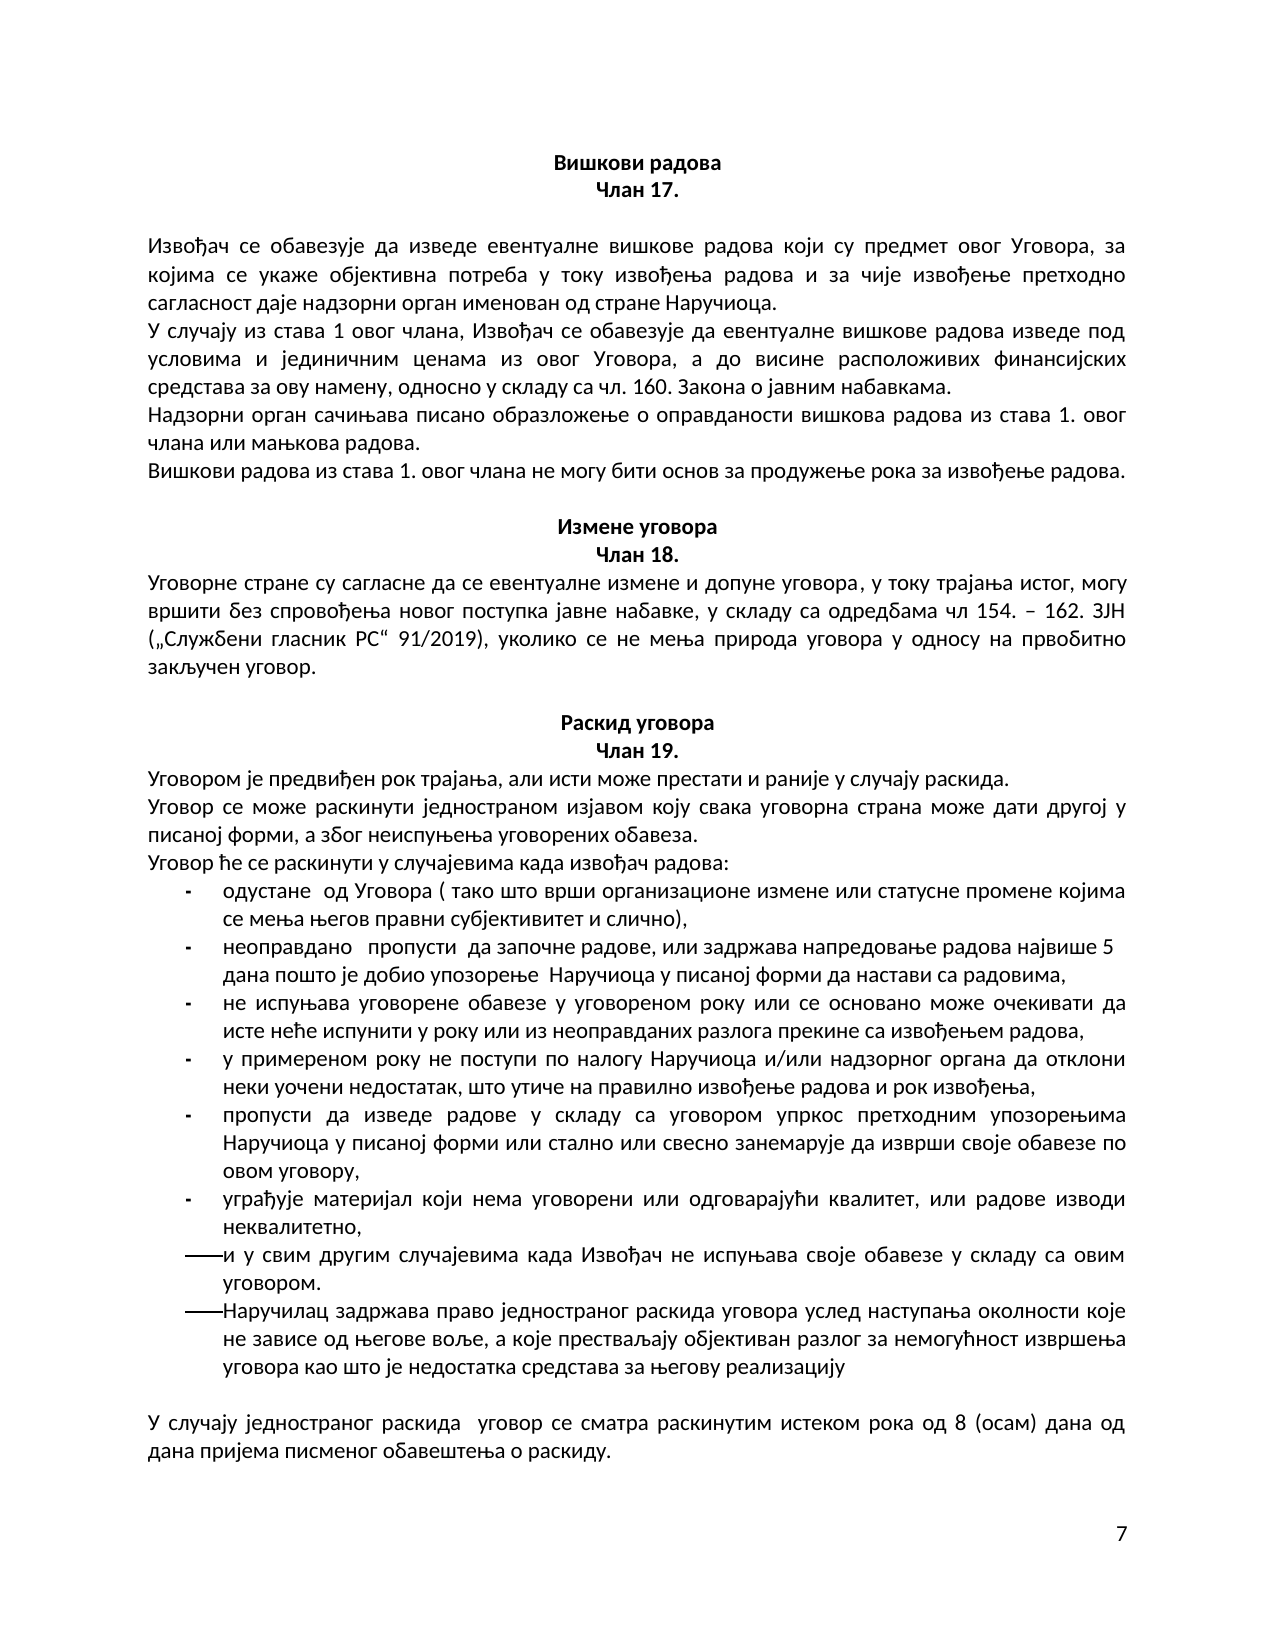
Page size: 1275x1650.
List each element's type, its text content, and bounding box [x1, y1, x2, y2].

list и у свим другим случајевима када Извођач не испуњава своје обавезе у складу са овим уговором. [185, 1240, 1127, 1296]
list не испуњава уговорене обавезе у уговореном року или се основано може очекивати да исте неће испунити у року или из неоправданих разлога прекине са извођењем радова, [185, 988, 1127, 1044]
text У случају из става 1 овог члана, Извођач се обавезује да евентуалне вишкове радова изведе под условима и јединичним ценама из овог Уговора, а до висине расположивих финансијских средстава за ову намену, односно у складу са чл. 160. Закона о јавним набавкама. [148, 316, 1127, 400]
list у примереном року не поступи по налогу Наручиоца и/или надзорног органа да отклони неки уочени недостатак, што утиче на правилно извођење радова и рок извођења, [185, 1044, 1127, 1100]
text Уговор се може раскинути једностраном изјавом коју свака уговорна страна може дати другој у писаној форми, а због неиспуњења уговорених обавеза. [148, 792, 1127, 848]
text Надзорни орган сачињава писано образложење о оправданости вишкова радова из става 1. овог члана или мањкова радова. [148, 400, 1127, 456]
list уграђује материјал који нема уговорени или одговарајући квалитет, или радове изводи неквалитетно, [185, 1184, 1127, 1240]
list одустане од Уговора ( тако што врши организационе измене или статусне промене којима се мења његов правни субјективитет и слично), [185, 876, 1127, 932]
text Члан 19. [148, 736, 1127, 764]
text Уговором је предвиђен рок трајања, али исти може престати и раније у случају раскида. [148, 764, 1127, 792]
text Члан 17. [148, 176, 1127, 204]
text Извођач се обавезује да изведе евентуалне вишкове радова који су предмет овог Уговора, за којима се укаже објективна потреба у току извођења радова и за чије извођење претходно сагласност даје надзорни орган именован од стране Наручиоца. [148, 232, 1127, 316]
text Измене уговора [148, 512, 1127, 540]
text Уговор ће се раскинути у случајевима када извођач радова: [148, 848, 1127, 876]
text Члан 18. [148, 540, 1127, 568]
text Раскид уговора [148, 708, 1127, 736]
list Наручилац задржава право једностраног раскида уговора услед наступања околности које не зависе од његове воље, а које престваљају објективан разлог за немогућност извршења уговора као што је недостатка средстава за његову реализацију [185, 1296, 1127, 1381]
text Вишкови радова из става 1. овог члана не могу бити основ за продужење рока за извођење радова. [148, 456, 1127, 484]
text Уговорне стране су сагласне да се евентуалне измене и допуне уговора, у току трајања истог, могу вршити без спровођења новог поступка јавне набавке, у складу са одредбама чл 154. – 162. ЗЈН („Службени гласник РС“ 91/2019), уколико се не мења природа уговора у односу на првобитно закључен уговор. [148, 568, 1127, 680]
text Вишкови радова [148, 148, 1127, 176]
text У случају једностраног раскида уговор се сматра раскинутим истеком рока од 8 (осам) дана од дана пријема писменог обавештења о раскиду. [148, 1408, 1127, 1464]
list неоправдано пропусти да започне радове, или задржава напредовање радова највише 5 дана пошто је добио упозорење Наручиоца у писаној форми да настави са радовима, [185, 932, 1127, 988]
list пропусти да изведе радове у складу са уговором упркос претходним упозорењима Наручиоца у писаној форми или стално или свесно занемарује да изврши своје обавезе по овом уговору, [185, 1100, 1127, 1184]
